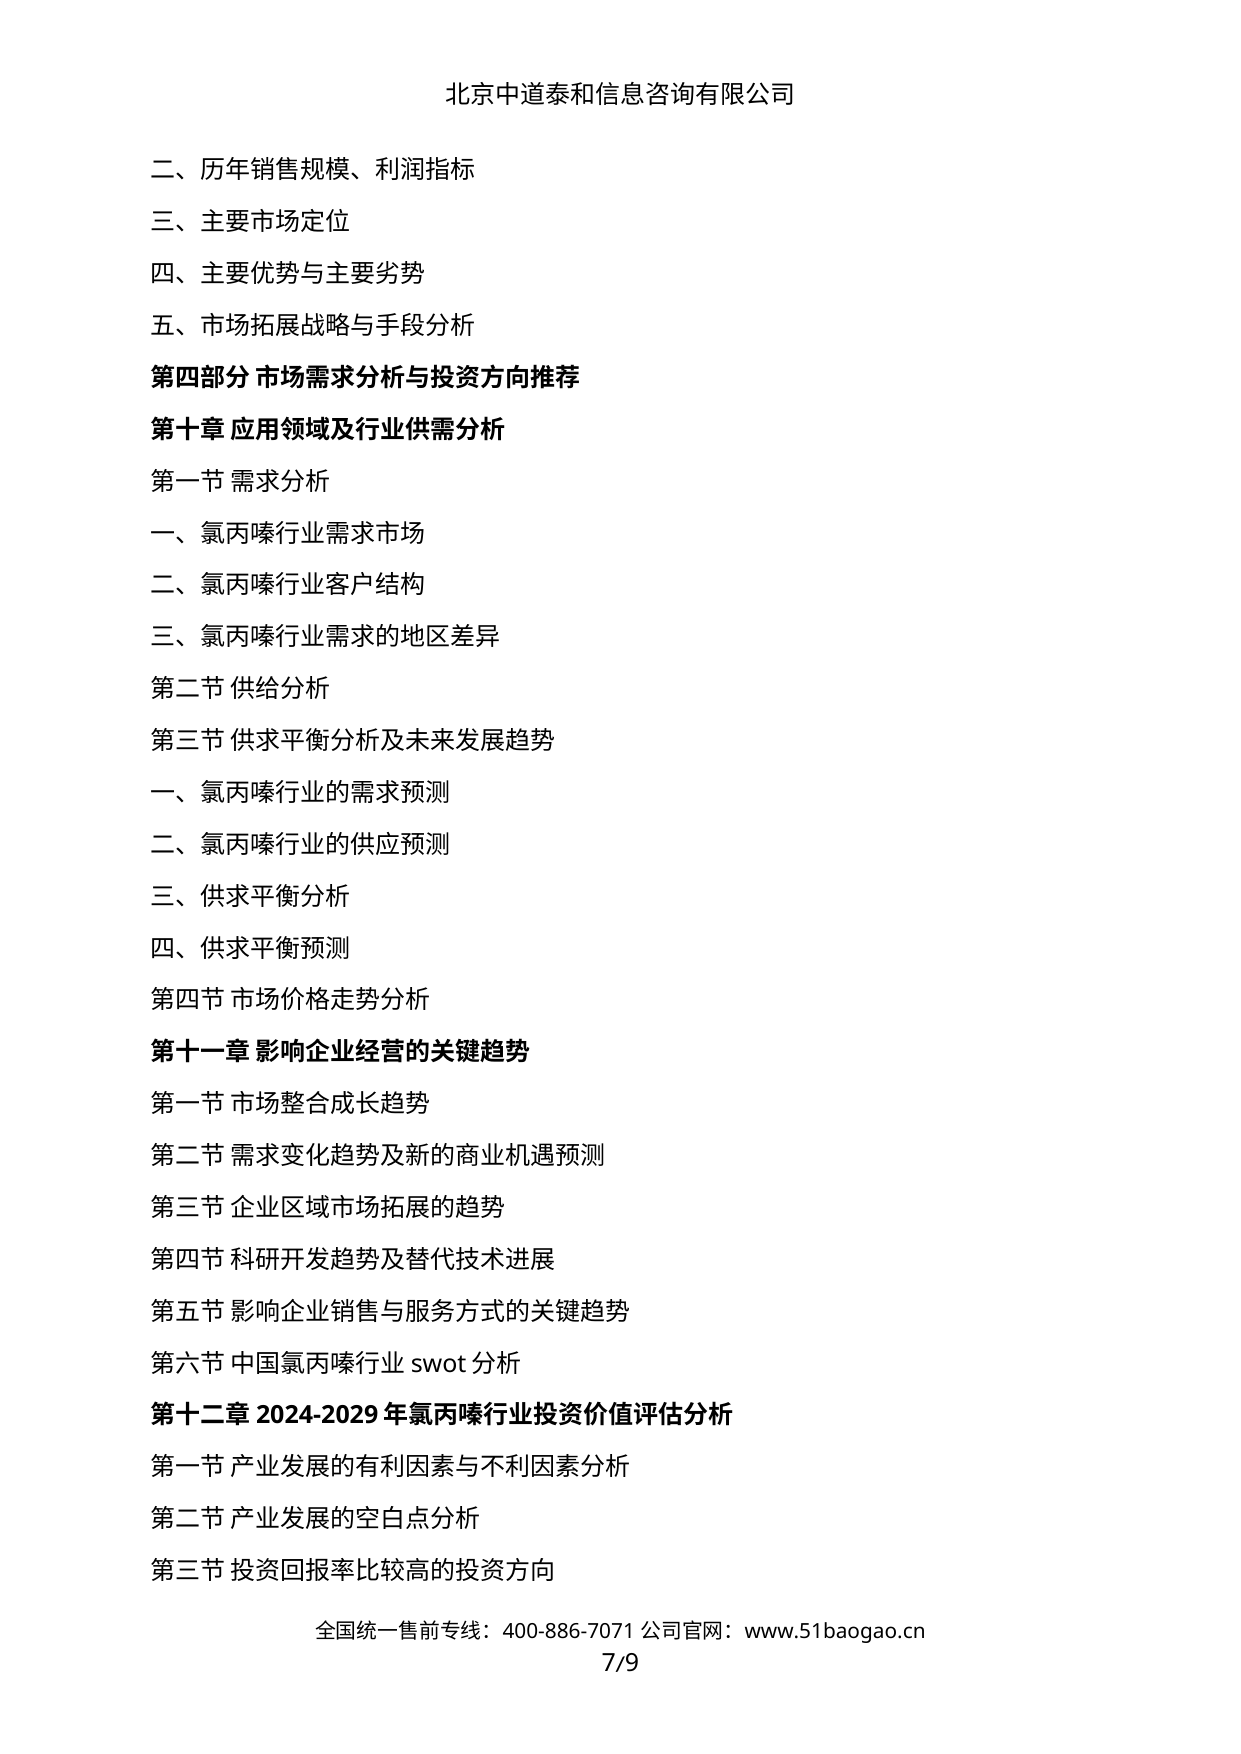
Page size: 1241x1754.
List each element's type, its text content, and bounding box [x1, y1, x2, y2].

text 二、历年销售规模、利润指标 [150, 150, 1090, 186]
text 一、氯丙嗪行业需求市场 [150, 513, 1090, 549]
text 第六节 中国氯丙嗪行业swot分析 [150, 1343, 1090, 1379]
text 第十一章 影响企业经营的关键趋势 [150, 1032, 1090, 1068]
text 第四节 科研开发趋势及替代技术进展 [150, 1239, 1090, 1276]
text 第五节 影响企业销售与服务方式的关键趋势 [150, 1291, 1090, 1327]
text 四、供求平衡预测 [150, 928, 1090, 964]
text 第十二章 2024-2029年氯丙嗪行业投资价值评估分析 [150, 1395, 1090, 1431]
text 一、氯丙嗪行业的需求预测 [150, 772, 1090, 809]
text 第四部分 市场需求分析与投资方向推荐 [150, 357, 1090, 394]
text 三、氯丙嗪行业需求的地区差异 [150, 617, 1090, 653]
text 第二节 需求变化趋势及新的商业机遇预测 [150, 1136, 1090, 1172]
text 三、主要市场定位 [150, 202, 1090, 238]
text 第三节 企业区域市场拓展的趋势 [150, 1187, 1090, 1224]
text 第三节 投资回报率比较高的投资方向 [150, 1551, 1090, 1587]
text 第四节 市场价格走势分析 [150, 980, 1090, 1016]
text 三、供求平衡分析 [150, 876, 1090, 912]
text 第一节 产业发展的有利因素与不利因素分析 [150, 1447, 1090, 1483]
text 第一节 市场整合成长趋势 [150, 1084, 1090, 1120]
text 二、氯丙嗪行业的供应预测 [150, 824, 1090, 861]
text 第三节 供求平衡分析及未来发展趋势 [150, 721, 1090, 757]
text 第二节 产业发展的空白点分析 [150, 1499, 1090, 1535]
text 第二节 供给分析 [150, 669, 1090, 705]
text 五、市场拓展战略与手段分析 [150, 306, 1090, 342]
text 二、氯丙嗪行业客户结构 [150, 565, 1090, 601]
text 四、主要优势与主要劣势 [150, 254, 1090, 290]
text 第一节 需求分析 [150, 461, 1090, 497]
text 第十章 应用领域及行业供需分析 [150, 409, 1090, 446]
